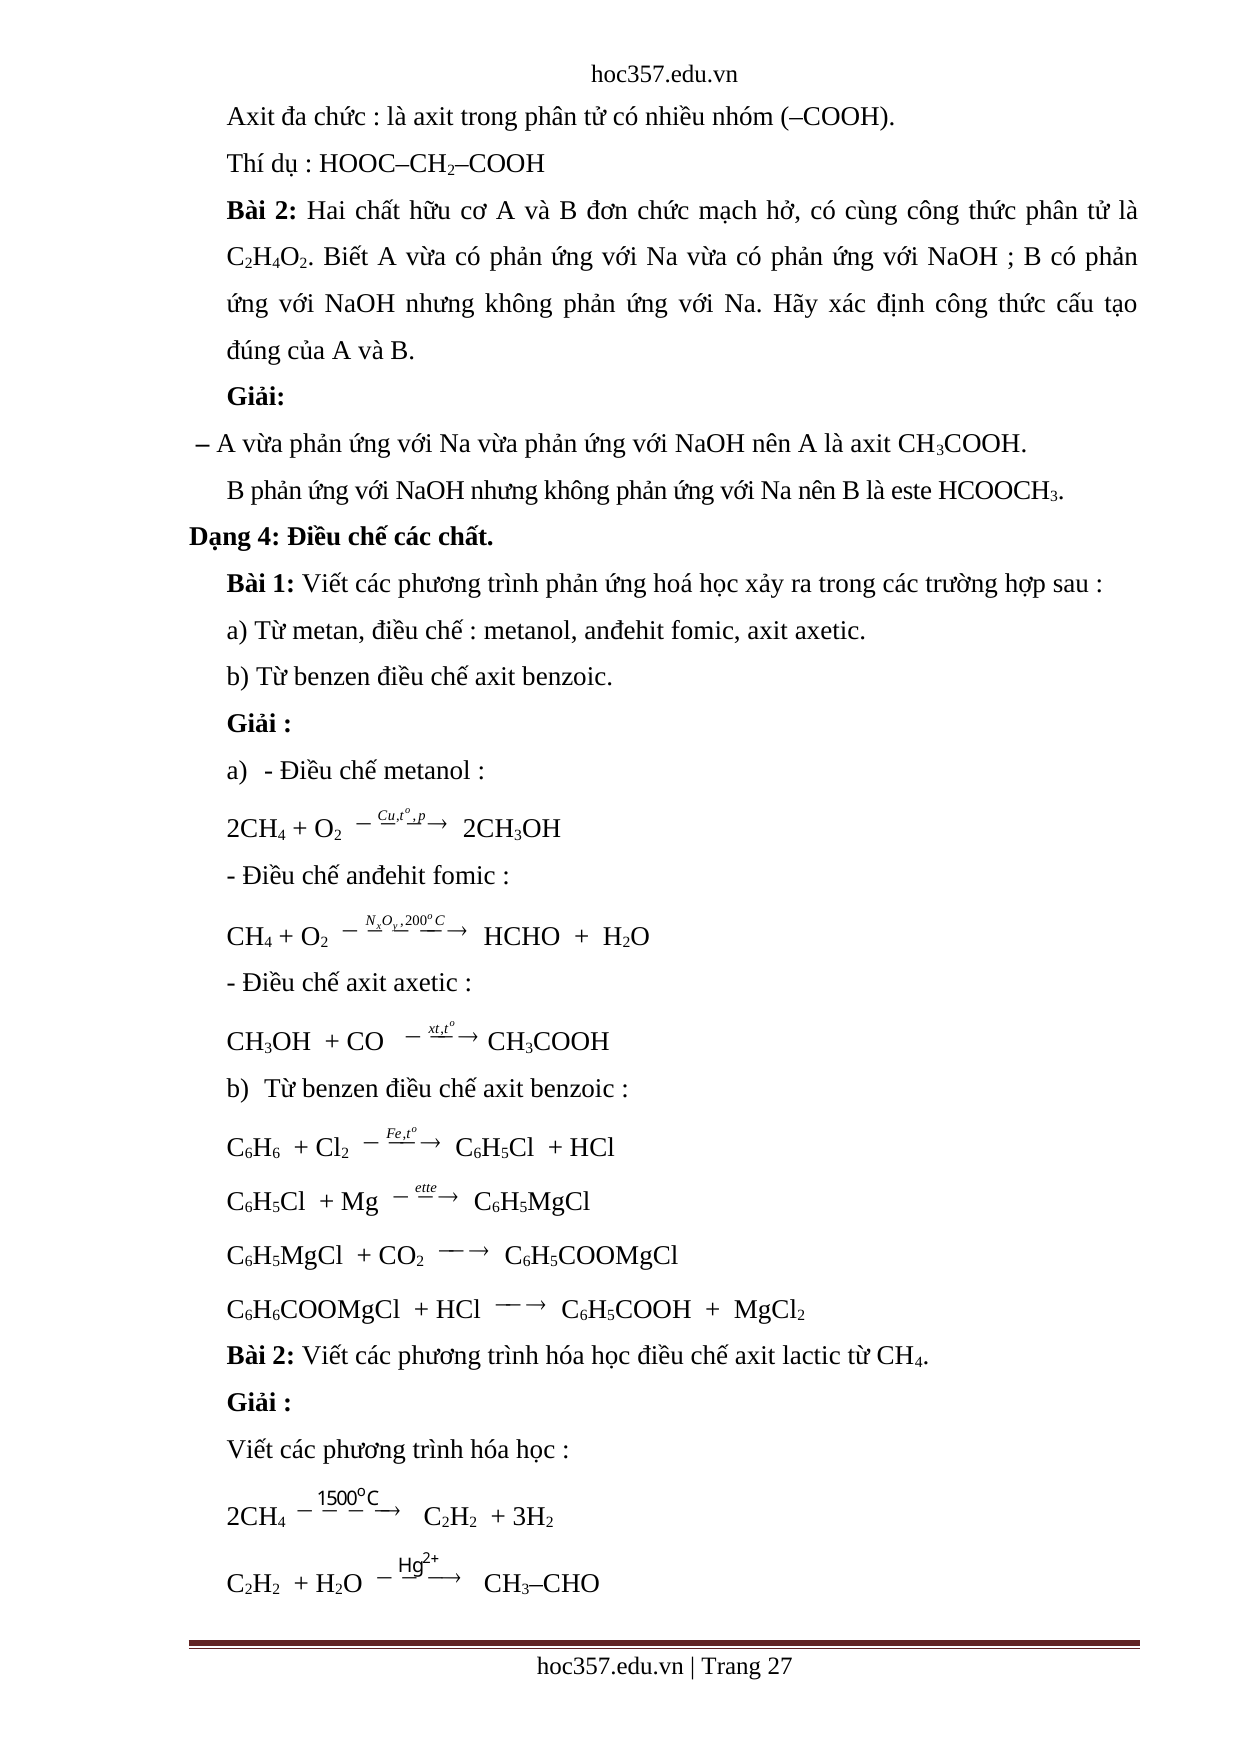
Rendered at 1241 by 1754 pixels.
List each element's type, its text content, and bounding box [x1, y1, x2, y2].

text – A vừa phản ứng với Na vừa phản ứng với NaOH nên A là axit CH3COOH. [189, 427, 1140, 458]
text 2CH4 C2H2 + 3H2 [189, 1479, 1140, 1531]
text C2H2 + H2O CH3–CHO [189, 1546, 1140, 1598]
text Bài 2: Hai chất hữu cơ A và B đơn chức mạch hở, có cùng công thức phân tử là C2H4O2. Biết A vừa có phản ứng với Na vừa có phản ứng với NaOH ; B có phản ứng với NaOH nhưng không phản ứng với Na. Hãy xác định công thức cấu tạo đúng của A và B. [226, 194, 1140, 365]
text CH4 + O2 HCHO + H2O [189, 906, 1140, 951]
text - Điều chế anđehit fomic : [189, 859, 1140, 890]
text C6H5Cl + Mg C6H5MgCl [189, 1177, 1140, 1216]
text b) Từ benzen điều chế axit benzoic. [189, 660, 1140, 692]
text Giải: [226, 380, 1140, 412]
text 2CH4 + O2 2CH3OH [189, 800, 1140, 844]
text Viết các phương trình hóa học : [189, 1433, 1140, 1464]
text Dạng 4: Điều chế các chất. [189, 520, 1138, 552]
text CH3OH + CO CH3COOH [189, 1013, 1140, 1056]
text a) - Điều chế metanol : [189, 754, 1140, 785]
text a) Từ metan, điều chế : metanol, anđehit fomic, axit axetic. [189, 614, 1140, 645]
text b) Từ benzen điều chế axit benzoic : [189, 1072, 1140, 1103]
text Bài 2: Viết các phương trình hóa học điều chế axit lactic từ CH4. [226, 1339, 1140, 1371]
text Giải : [226, 1386, 1140, 1417]
text Axit đa chức : là axit trong phân tử có nhiều nhóm (–COOH). [189, 100, 1140, 132]
text - Điều chế axit axetic : [189, 966, 1140, 998]
text B phản ứng với NaOH nhưng không phản ứng với Na nên B là este HCOOCH3. [189, 474, 1140, 505]
text C6H5MgCl + CO2 C6H5COOMgCl [189, 1231, 1140, 1270]
text Giải : [226, 707, 1140, 738]
text Bài 1: Viết các phương trình phản ứng hoá học xảy ra trong các trường hợp sau : [226, 567, 1140, 598]
text C6H6COOMgCl + HCl C6H5COOH + MgCl2 [189, 1285, 1140, 1324]
text C6H6 + Cl2 C6H5Cl + HCl [189, 1119, 1140, 1162]
text Thí dụ : HOOC–CH2–COOH [189, 147, 1140, 178]
